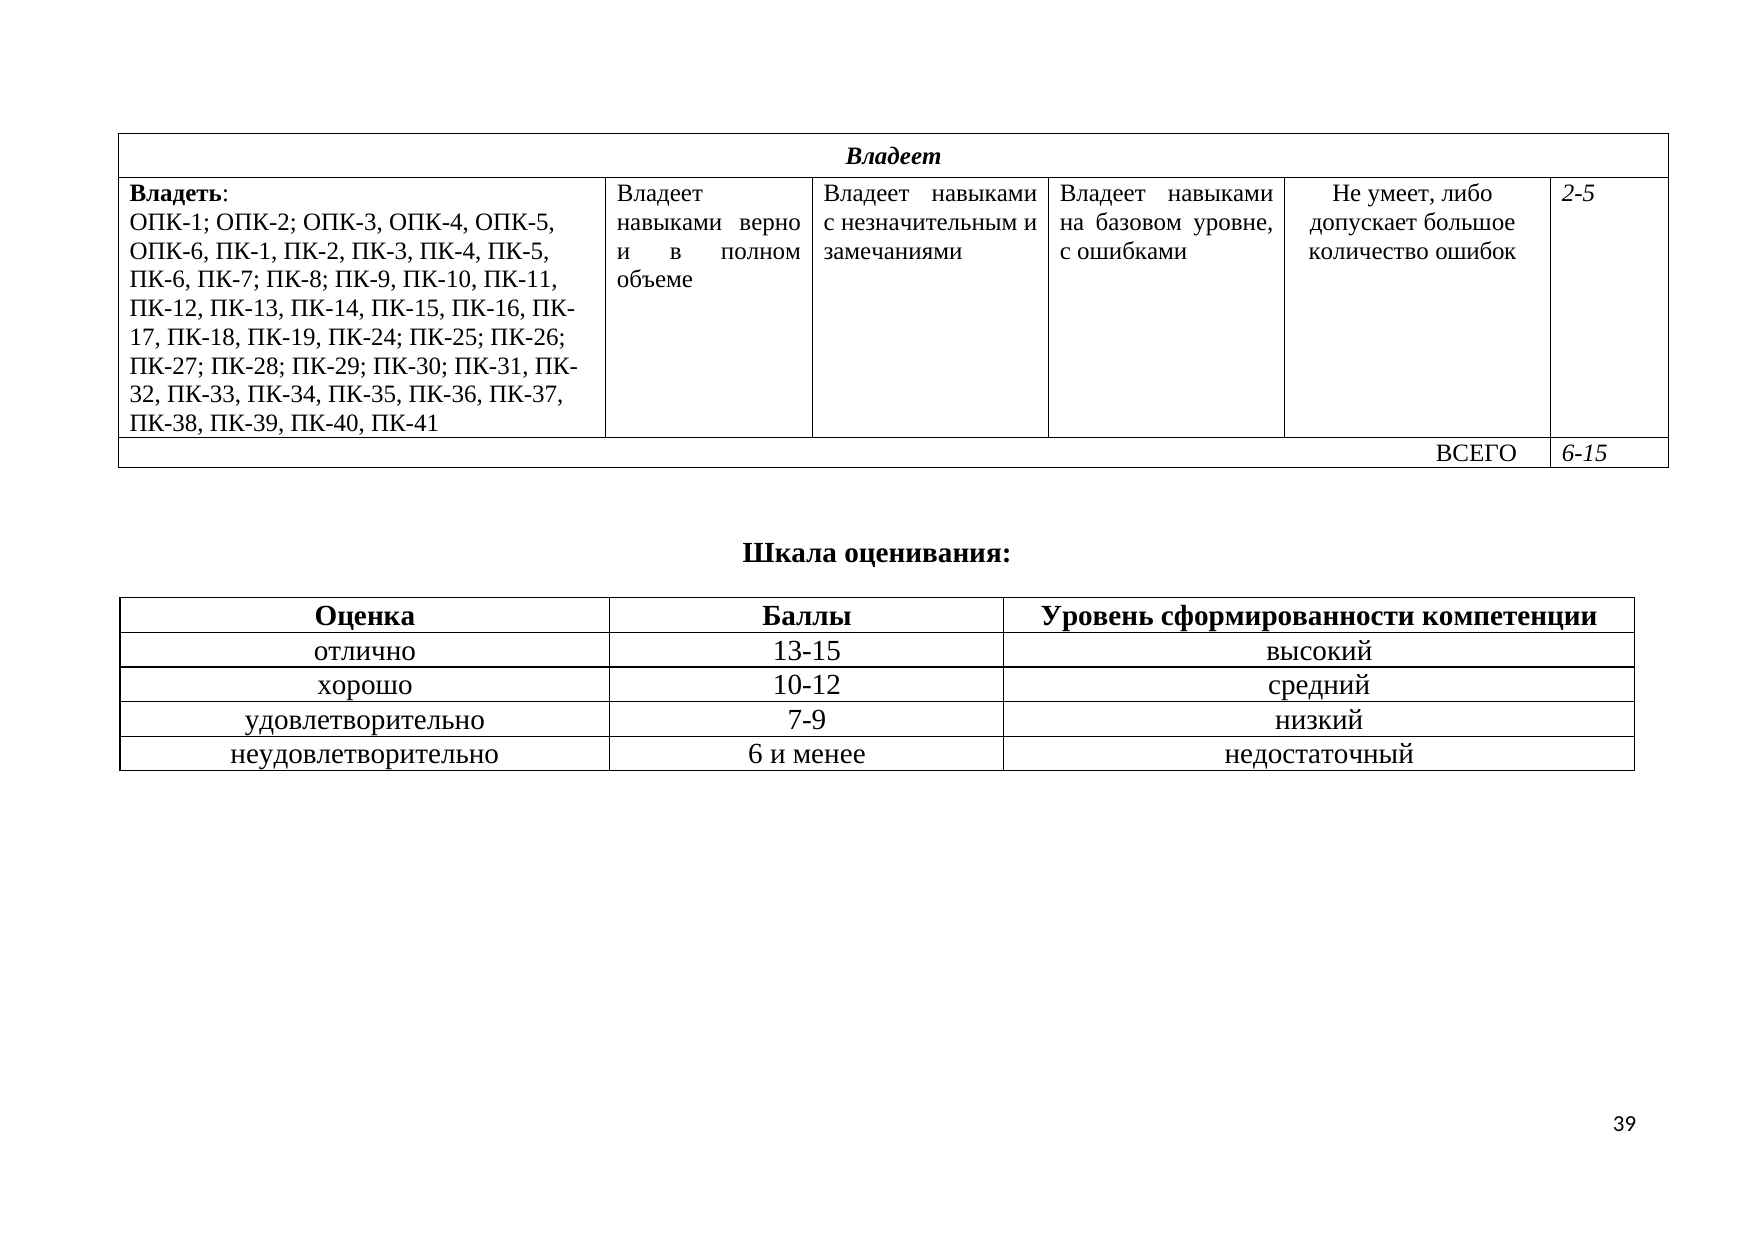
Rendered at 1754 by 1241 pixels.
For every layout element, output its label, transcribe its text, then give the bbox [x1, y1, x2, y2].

table_cell Владеть: ОПК-1; ОПК-2; ОПК-3, ОПК-4, ОПК-5, ОПК-6, ПК-1, ПК-2, ПК-3, ПК-4, ПК-5, ПК-6, ПК-7; ПК-8; ПК-9, ПК-10, ПК-11, ПК-12, ПК-13, ПК-14, ПК-15, ПК-16, ПК-17, ПК-18, ПК-19, ПК-24; ПК-25; ПК-26; ПК-27; ПК-28; ПК-29; ПК-30; ПК-31, ПК-32, ПК-33, ПК-34, ПК-35, ПК-36, ПК-37, ПК-38, ПК-39, ПК-40, ПК-41 [119, 178, 605, 437]
table_cell 2-5 [1551, 178, 1668, 437]
text Шкала оценивания: [118, 535, 1636, 568]
table_cell 13-15 [610, 633, 1003, 666]
table_cell отлично [121, 633, 609, 666]
table_cell Владеет навыками на базовом уровне, с ошибками [1049, 178, 1284, 437]
table_cell Владеет навыками верно и в полном объеме [606, 178, 812, 437]
table_cell 7-9 [610, 702, 1003, 736]
table_cell Владеет [119, 134, 1668, 177]
table_cell удовлетворительно [121, 702, 609, 736]
table_header Баллы [610, 598, 1003, 632]
table_header Оценка [121, 598, 609, 632]
table_cell высокий [1004, 633, 1634, 666]
table_cell 10-12 [610, 668, 1003, 701]
table_cell низкий [1004, 702, 1634, 736]
table_cell недостаточный [1004, 737, 1634, 770]
table_cell ВСЕГО [119, 438, 1550, 467]
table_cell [1285, 178, 1550, 437]
table_cell хорошо [121, 668, 609, 701]
table_header Уровень сформированности компетенции [1004, 598, 1634, 632]
table_cell 6-15 [1551, 438, 1668, 467]
table_cell 6 и менее [610, 737, 1003, 770]
table_cell неудовлетворительно [121, 737, 609, 770]
table_cell средний [1004, 668, 1634, 701]
table_cell Владеет навыками с незначительным и замечаниями [813, 178, 1048, 437]
